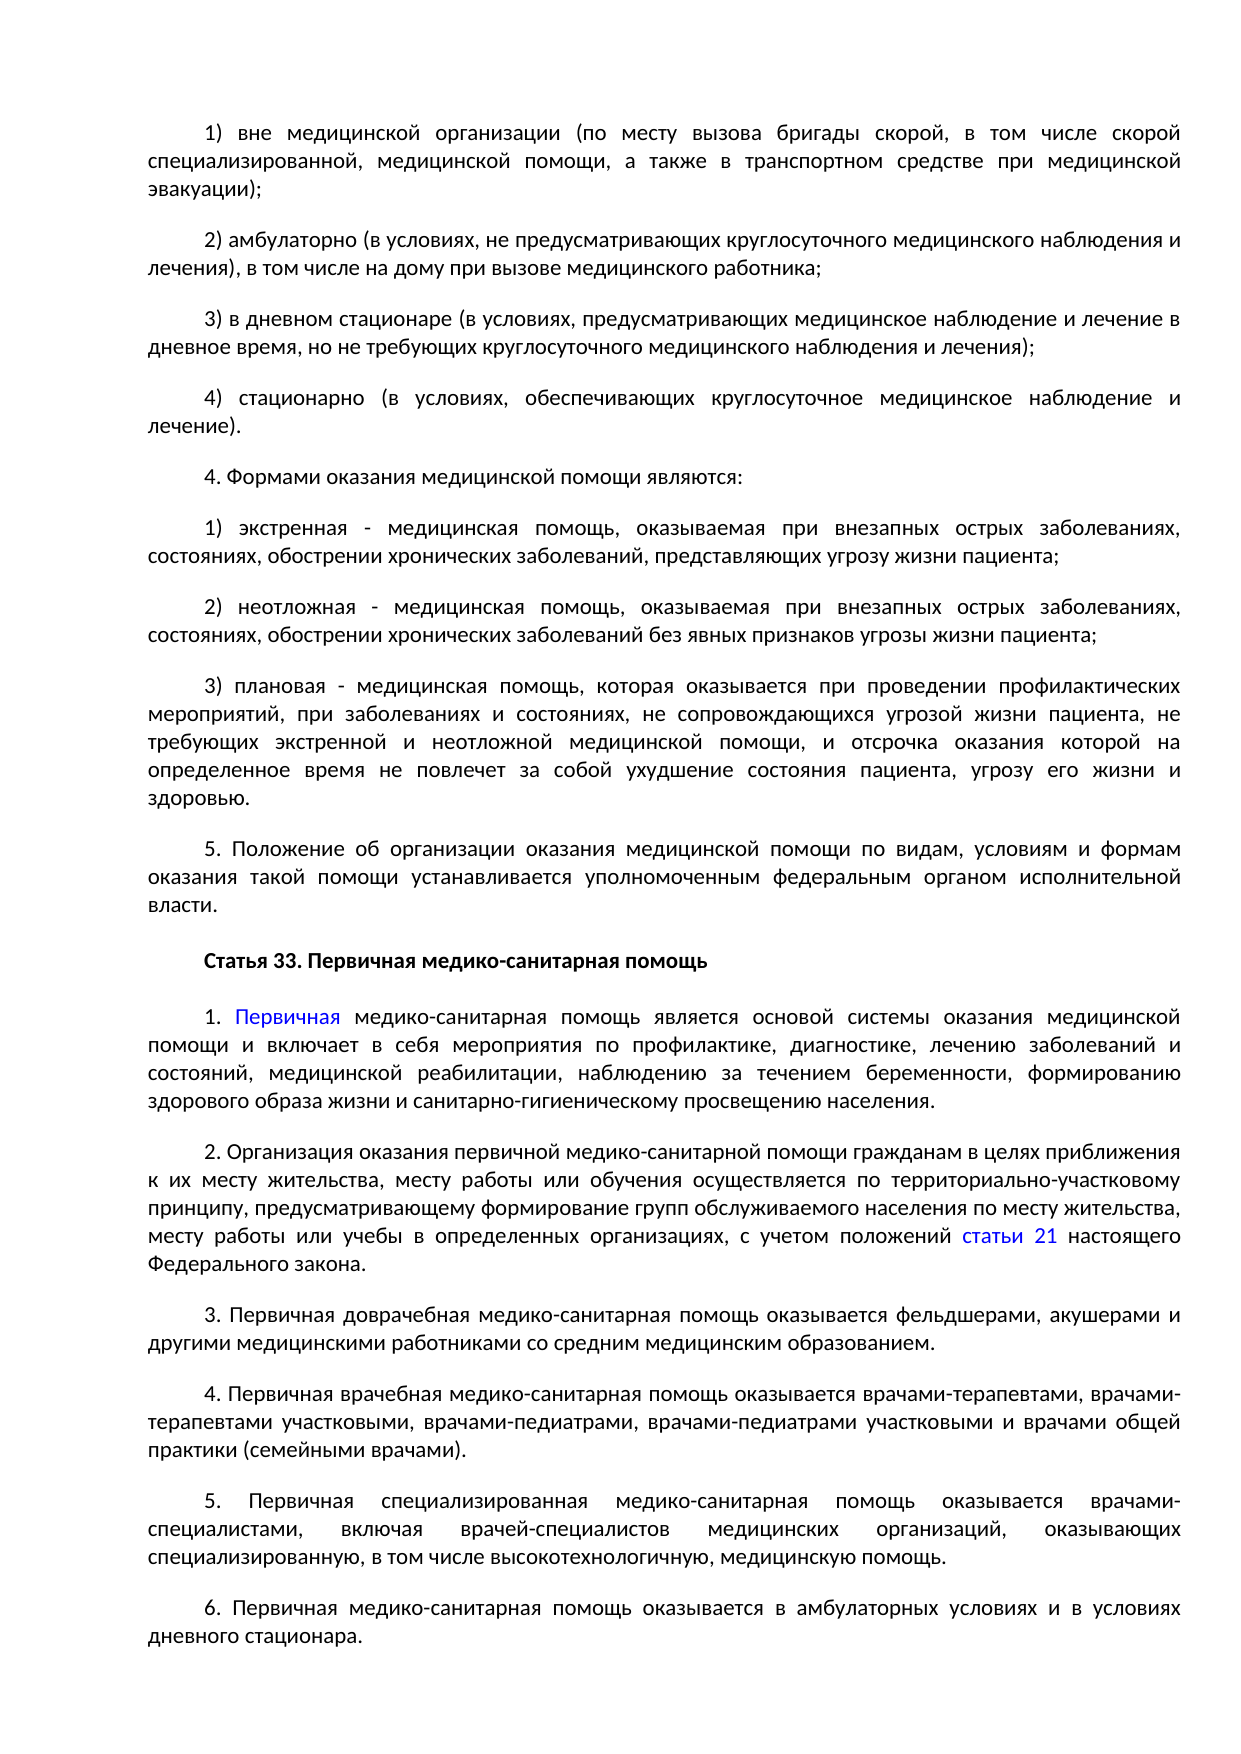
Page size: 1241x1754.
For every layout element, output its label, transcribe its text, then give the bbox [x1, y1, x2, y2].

text 2) неотложная - медицинская помощь, оказываемая при внезапных острых заболеваниях, состояниях, обострении хронических заболеваний без явных признаков угрозы жизни пациента; [148, 592, 1181, 648]
title Статья 33. Первичная медико-санитарная помощь [148, 946, 1181, 974]
text 4) стационарно (в условиях, обеспечивающих круглосуточное медицинское наблюдение и лечение). [148, 383, 1181, 439]
text 5. Первичная специализированная медико-санитарная помощь оказывается врачами-специалистами, включая врачей-специалистов медицинских организаций, оказывающих специализированную, в том числе высокотехнологичную, медицинскую помощь. [148, 1486, 1181, 1570]
text 3. Первичная доврачебная медико-санитарная помощь оказывается фельдшерами, акушерами и другими медицинскими работниками со средним медицинским образованием. [148, 1300, 1181, 1356]
text 2. Организация оказания первичной медико-санитарной помощи гражданам в целях приближения к их месту жительства, месту работы или обучения осуществляется по территориально-участковому принципу, предусматривающему формирование групп обслуживаемого населения по месту жительства, месту работы или учебы в определенных организациях, с учетом положений статьи 21 настоящего Федерального закона. [148, 1137, 1181, 1277]
text 1) вне медицинской организации (по месту вызова бригады скорой, в том числе скорой специализированной, медицинской помощи, а также в транспортном средстве при медицинской эвакуации); [148, 118, 1181, 202]
text 1) экстренная - медицинская помощь, оказываемая при внезапных острых заболеваниях, состояниях, обострении хронических заболеваний, представляющих угрозу жизни пациента; [148, 513, 1181, 569]
text 3) в дневном стационаре (в условиях, предусматривающих медицинское наблюдение и лечение в дневное время, но не требующих круглосуточного медицинского наблюдения и лечения); [148, 304, 1181, 360]
text 4. Формами оказания медицинской помощи являются: [148, 462, 1181, 490]
text 5. Положение об организации оказания медицинской помощи по видам, условиям и формам оказания такой помощи устанавливается уполномоченным федеральным органом исполнительной власти. [148, 834, 1181, 918]
text 4. Первичная врачебная медико-санитарная помощь оказывается врачами-терапевтами, врачами-терапевтами участковыми, врачами-педиатрами, врачами-педиатрами участковыми и врачами общей практики (семейными врачами). [148, 1379, 1181, 1463]
text 1. Первичная медико-санитарная помощь является основой системы оказания медицинской помощи и включает в себя мероприятия по профилактике, диагностике, лечению заболеваний и состояний, медицинской реабилитации, наблюдению за течением беременности, формированию здорового образа жизни и санитарно-гигиеническому просвещению населения. [148, 1002, 1181, 1114]
text 2) амбулаторно (в условиях, не предусматривающих круглосуточного медицинского наблюдения и лечения), в том числе на дому при вызове медицинского работника; [148, 225, 1181, 281]
text 6. Первичная медико-санитарная помощь оказывается в амбулаторных условиях и в условиях дневного стационара. [148, 1593, 1181, 1649]
text 3) плановая - медицинская помощь, которая оказывается при проведении профилактических мероприятий, при заболеваниях и состояниях, не сопровождающихся угрозой жизни пациента, не требующих экстренной и неотложной медицинской помощи, и отсрочка оказания которой на определенное время не повлечет за собой ухудшение состояния пациента, угрозу его жизни и здоровью. [148, 671, 1181, 811]
